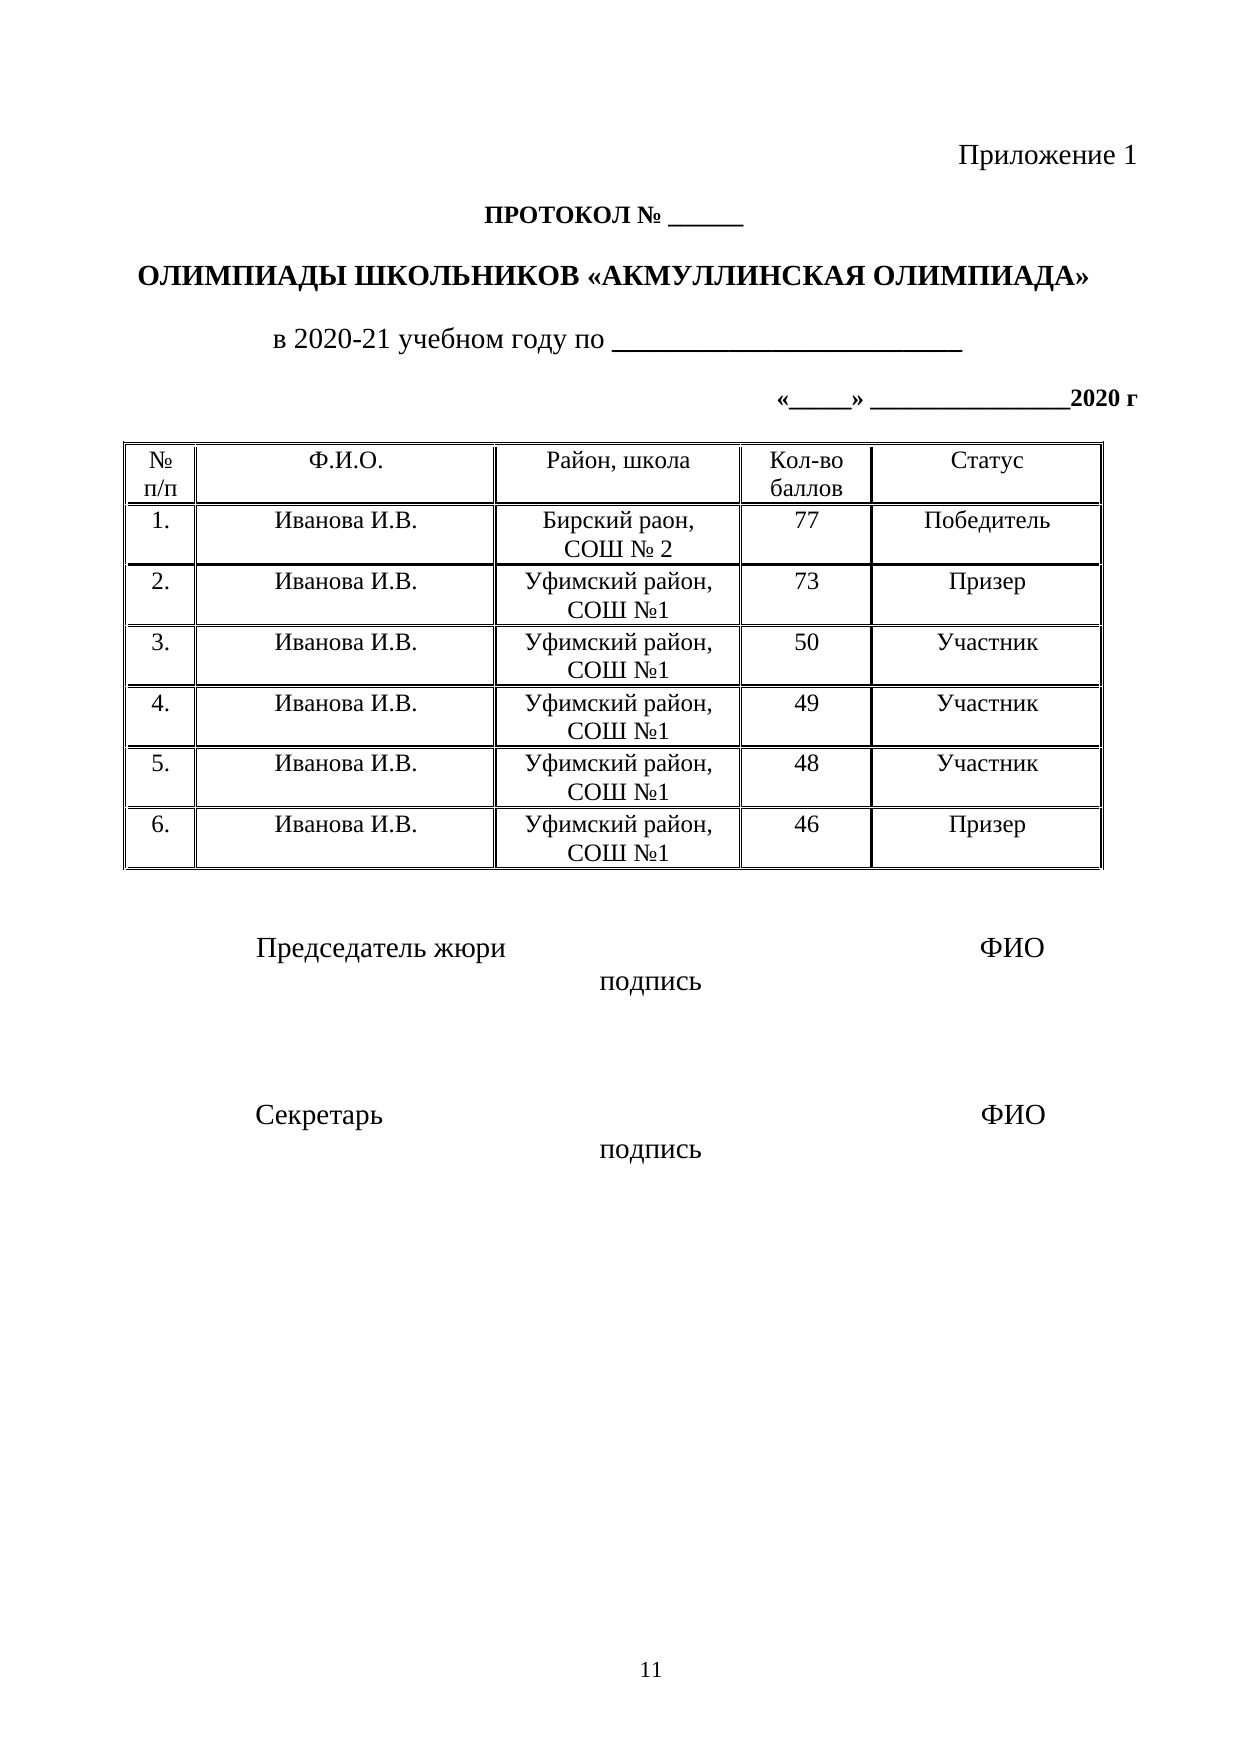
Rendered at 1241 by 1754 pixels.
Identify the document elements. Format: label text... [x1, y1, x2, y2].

table_cell Иванова И.В. [197, 749, 493, 806]
table_cell Призер [873, 563, 1102, 624]
table_header Статус [871, 445, 1100, 502]
text подпись [89, 1131, 1138, 1164]
table_cell Участник [871, 624, 1102, 684]
table_cell 77 [742, 506, 870, 563]
table_cell 1. [126, 502, 194, 563]
table_cell Участник [873, 745, 1101, 806]
table_cell Иванова И.В. [197, 688, 493, 745]
table_cell Уфимский район, СОШ №1 [497, 749, 739, 806]
table_cell 46 [742, 809, 870, 867]
table_cell Победитель [873, 502, 1101, 563]
text ПРОТОКОЛ № ______ [89, 200, 1138, 229]
table_cell 4. [126, 684, 194, 745]
table_header № п/п [126, 445, 196, 502]
table_cell 3. [124, 624, 196, 684]
table_cell Бирский раон, СОШ № 2 [497, 506, 739, 563]
table_cell 73 [742, 566, 870, 624]
table_cell Уфимский район, СОШ №1 [497, 566, 739, 624]
table_cell 6. [124, 806, 196, 867]
table_header Район, школа [495, 445, 741, 502]
table_cell Иванова И.В. [197, 566, 493, 624]
table_cell Уфимский район, СОШ №1 [497, 688, 739, 745]
table_cell Участник [873, 684, 1101, 745]
text «_____» ________________2020 г [89, 383, 1138, 412]
table_cell 48 [742, 749, 870, 806]
table_cell Иванова И.В. [197, 809, 493, 867]
table_cell Иванова И.В. [197, 506, 493, 563]
table_cell Иванова И.В. [197, 627, 493, 684]
table_cell Уфимский район, СОШ №1 [497, 627, 739, 684]
table_cell Уфимский район, СОШ №1 [497, 809, 739, 867]
table_cell 5. [126, 745, 194, 806]
text подпись [89, 963, 1138, 997]
table_header Кол-во баллов [741, 445, 871, 502]
text ОЛИМПИАДЫ ШКОЛЬНИКОВ «АКМУЛЛИНСКАЯ ОЛИМПИАДА» [89, 258, 1138, 292]
text Секретарь ФИО [89, 1097, 1138, 1131]
table_cell Призер [871, 806, 1102, 867]
text Приложение 1 [89, 137, 1138, 171]
table_cell 49 [742, 688, 870, 745]
table_header Ф.И.О. [196, 443, 495, 502]
table_cell 50 [742, 627, 870, 684]
text в 2020-21 учебном году по ________________________ [89, 321, 1138, 354]
table_cell 2. [124, 563, 194, 624]
text Председатель жюри ФИО [89, 930, 1138, 963]
